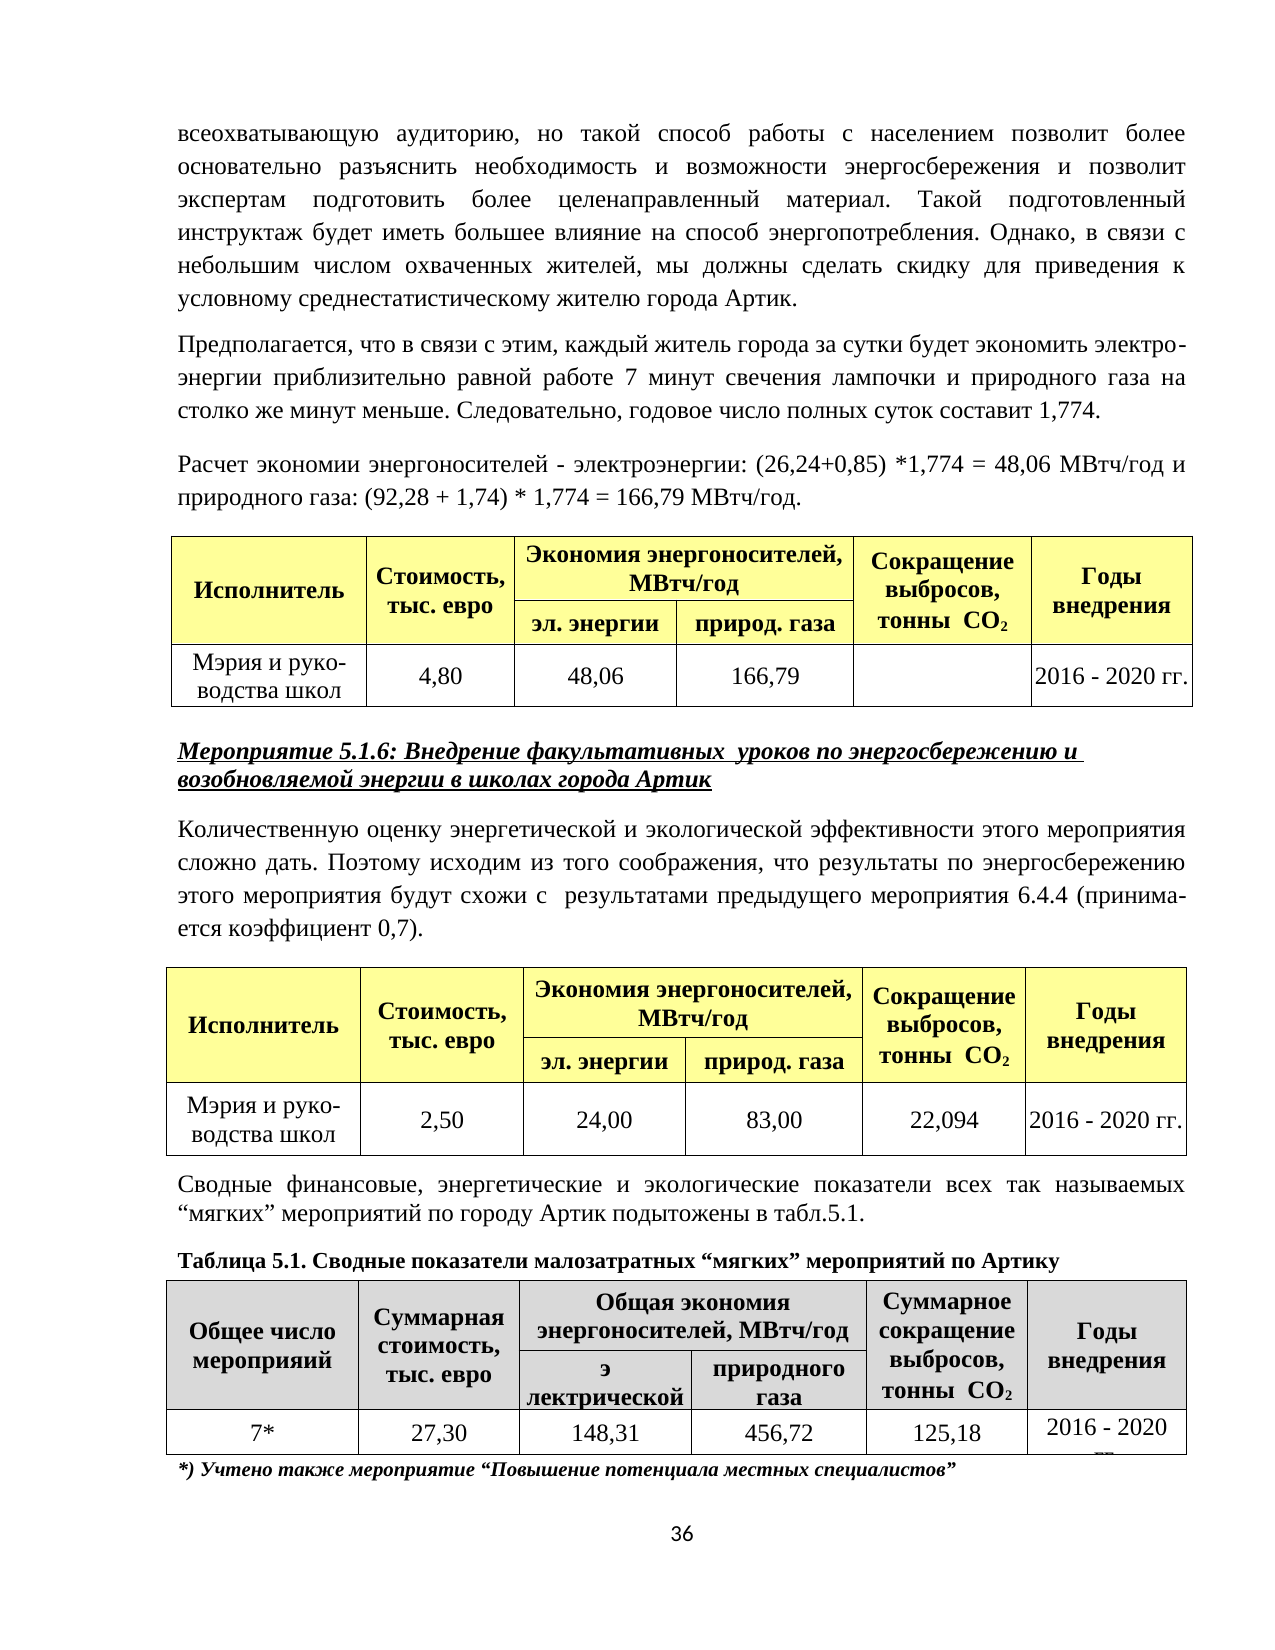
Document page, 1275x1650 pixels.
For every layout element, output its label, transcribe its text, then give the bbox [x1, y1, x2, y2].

table_header Общая экономия энергоносителей, МВтч/год [520, 1281, 866, 1350]
table_cell 24,00 [524, 1083, 685, 1155]
table_cell 4,80 [367, 645, 514, 706]
table_cell 456,72 [692, 1410, 866, 1454]
table_header Исполнитель [172, 537, 366, 643]
text Количественную оценку энергетической и экологической эффективности этого мероприятия сложно дать. Поэтому исходим из того соображения, что результаты по энергосбережению этого мероприятия будут схожи с результатами предыдущего мероприятия 6.4.4 (принимается коэффициент 0,7). [177, 814, 1186, 942]
table_cell природного газа [692, 1351, 866, 1409]
table_header Исполнитель [167, 968, 360, 1082]
table_cell 2,50 [361, 1083, 523, 1155]
text Мероприятие 5.1.6: Внедрение факультативных уроков по энергосбережению и возобновляемой энергии в школах города Артик [177, 736, 1186, 793]
table_header Экономия энергоносителей, МВтч/год [524, 968, 862, 1037]
text Предполагается, что в связи с этим, каждый житель города за сутки будет экономить электроэнергии приблизительно равной работе 7 минут свечения лампочки и природного газа на столко же минут меньше. Следовательно, годовое число полных суток составит 1,774. [177, 329, 1186, 423]
table_cell Мэрия и руко-водства школ [167, 1083, 360, 1155]
text Расчет экономии энергоносителей - электроэнергии: (26,24+0,85) *1,774 = 48,06 МВтч/год и природного газа: (92,28 + 1,74) * 1,774 = 166,79 МВтч/год. [177, 449, 1186, 510]
table_cell 125,18 [867, 1410, 1027, 1454]
table_header Экономия энергоносителей, МВтч/год [515, 537, 853, 599]
table_header Сокращение выбросов, тонны СО2 [854, 537, 1031, 643]
table_header Годы внедрения [1028, 1281, 1186, 1409]
table_cell 48,06 [515, 645, 676, 706]
table_header Общее число мероприяий [167, 1281, 358, 1409]
table_header Суммарная стоимость, тыс. евро [359, 1281, 519, 1409]
table_cell 2016 - 2020 гг. [1026, 1083, 1186, 1155]
table_cell 27,30 [359, 1410, 519, 1454]
table_cell 2016 - 2020 гг. [1028, 1410, 1186, 1454]
table_cell 22,094 [863, 1083, 1025, 1155]
table_cell электрической энергии [520, 1351, 691, 1409]
table_cell 166,79 [677, 645, 853, 706]
table_cell 83,00 [686, 1083, 862, 1155]
text *) Учтено также мероприятие “Повышение потенциала местных специалистов” [177, 1457, 1186, 1481]
table_cell природ. газа [677, 601, 853, 643]
text Таблица 5.1. Сводные показатели малозатратных “мягких” мероприятий по Артику [177, 1247, 1186, 1274]
table_header Стоимость, тыс. евро [367, 537, 514, 643]
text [177, 118, 1186, 312]
table_header Стоимость, тыс. евро [361, 968, 523, 1082]
text Сводные финансовые, энергетические и экологические показатели всех так называемых “мягких” мероприятий по городу Артик подытожены в табл.5.1. [177, 1169, 1186, 1226]
table_cell 7* [167, 1410, 358, 1454]
table_cell 148,31 [520, 1410, 691, 1454]
table_cell эл. энергии [515, 601, 676, 643]
table_cell Мэрия и руко-водства школ [172, 645, 366, 706]
table_cell [854, 645, 1031, 706]
table_cell эл. энергии [524, 1038, 685, 1082]
table_header Суммарное сокращение выбросов, тонны СО2 [867, 1281, 1027, 1409]
table_header Годы внедрения [1026, 968, 1186, 1082]
table_cell 2016 - 2020 гг. [1032, 645, 1192, 706]
table_cell природ. газа [686, 1038, 862, 1082]
table_header Годы внедрения [1032, 537, 1192, 643]
table_header Сокращение выбросов, тонны СО2 [863, 968, 1025, 1082]
